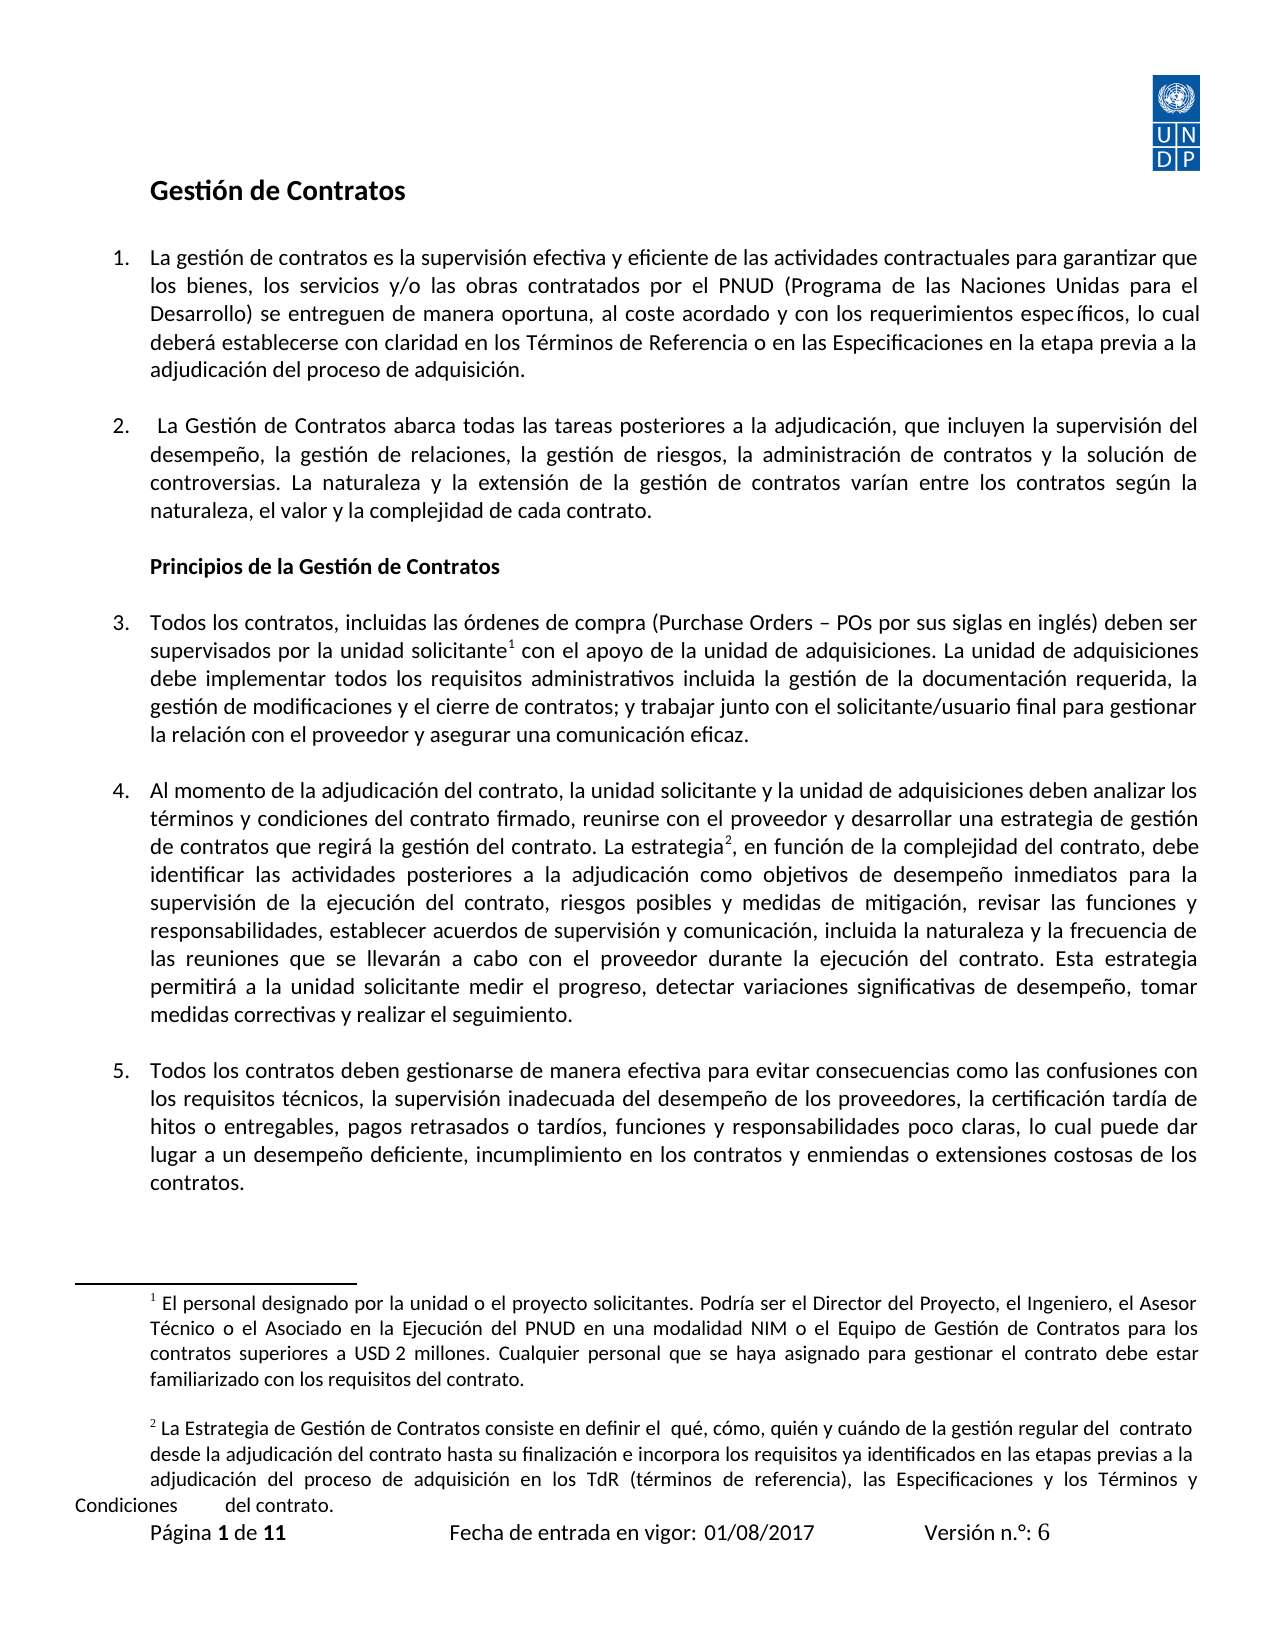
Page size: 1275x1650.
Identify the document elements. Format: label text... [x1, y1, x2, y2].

list Gestión de Contratos [150, 172, 1200, 208]
list La Gestión de Contratos abarca todas las tareas posteriores a la adjudicación, que incluyen la supervisión del desempeño, la gestión de relaciones, la gestión de riesgos, la administración de contratos y la solución de controversias. La naturaleza y la extensión de la gestión de contratos varían entre los contratos según la naturaleza, el valor y la complejidad de cada contrato. [112, 412, 1200, 524]
picture [1151, 75, 1200, 173]
list Al momento de la adjudicación del contrato, la unidad solicitante y la unidad de adquisiciones deben analizar los términos y condiciones del contrato firmado, reunirse con el proveedor y desarrollar una estrategia de gestión de contratos que regirá la gestión del contrato. La estrategia, en función de la complejidad del contrato, debe identificar las actividades posteriores a la adjudicación como objetivos de desempeño inmediatos para la supervisión de la ejecución del contrato, riesgos posibles y medidas de mitigación, revisar las funciones y responsabilidades, establecer acuerdos de supervisión y comunicación, incluida la naturaleza y la frecuencia de las reuniones que se llevarán a cabo con el proveedor durante la ejecución del contrato. Esta estrategia permitirá a la unidad solicitante medir el progreso, detectar variaciones significativas de desempeño, tomar medidas correctivas y realizar el seguimiento. [112, 776, 1200, 1028]
list Todos los contratos deben gestionarse de manera efectiva para evitar consecuencias como las confusiones con los requisitos técnicos, la supervisión inadecuada del desempeño de los proveedores, la certificación tardía de hitos o entregables, pagos retrasados o tardíos, funciones y responsabilidades poco claras, lo cual puede dar lugar a un desempeño deficiente, incumplimiento en los contratos y enmiendas o extensiones costosas de los contratos. [112, 1056, 1200, 1196]
list La gestión de contratos es la supervisión efectiva y eficiente de las actividades contractuales para garantizar que los bienes, los servicios y/o las obras contratados por el PNUD (Programa de las Naciones Unidas para el Desarrollo) se entreguen de manera oportuna, al coste acordado y con los requerimientos específicos, lo cual deberá establecerse con claridad en los Términos de Referencia o en las Especificaciones en la etapa previa a la adjudicación del proceso de adquisición. [112, 243, 1200, 384]
list Todos los contratos, incluidas las órdenes de compra (Purchase Orders – POs por sus siglas en inglés) deben ser supervisados por la unidad solicitante con el apoyo de la unidad de adquisiciones. La unidad de adquisiciones debe implementar todos los requisitos administrativos incluida la gestión de la documentación requerida, la gestión de modificaciones y el cierre de contratos; y trabajar junto con el solicitante/usuario final para gestionar la relación con el proveedor y asegurar una comunicación eficaz. [112, 608, 1200, 748]
list Principios de la Gestión de Contratos [150, 552, 1200, 580]
